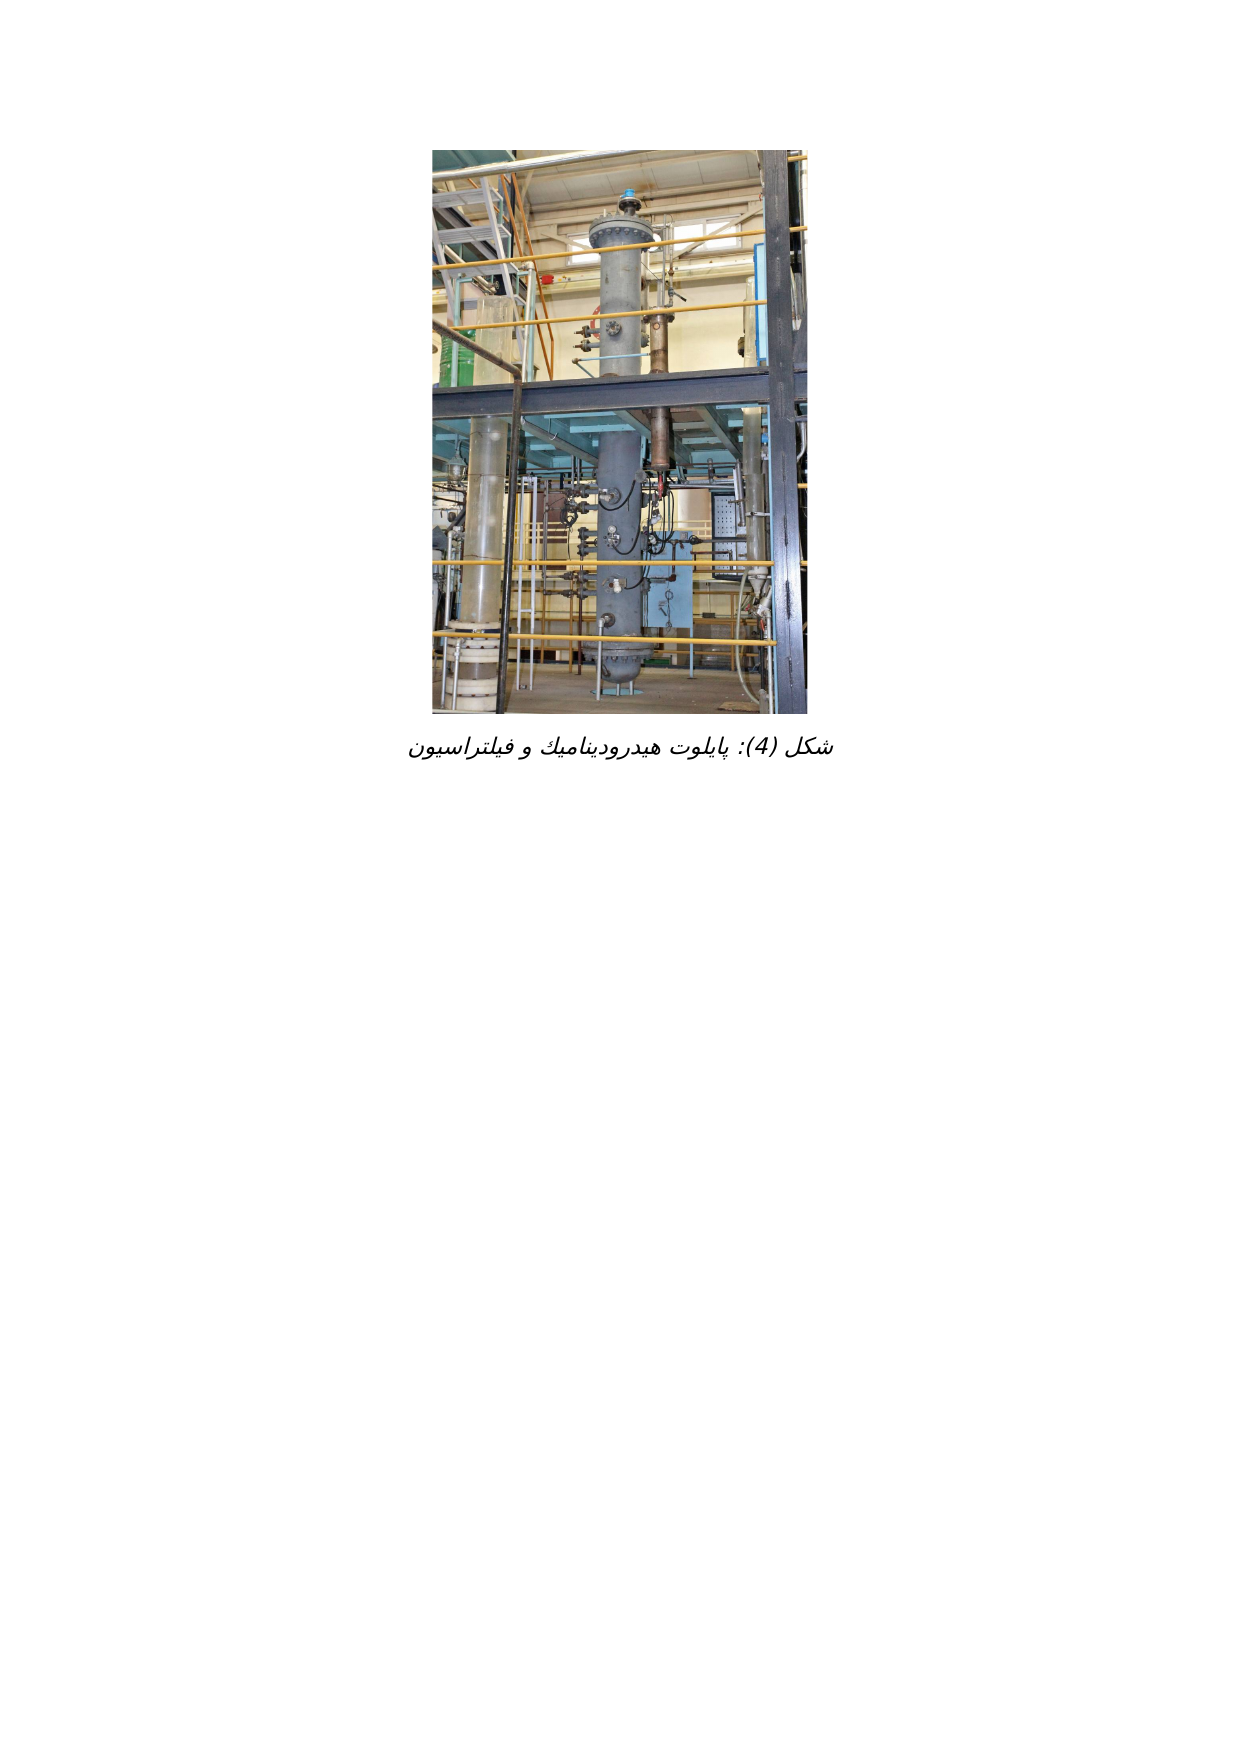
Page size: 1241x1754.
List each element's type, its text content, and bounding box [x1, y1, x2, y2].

picture [432, 150, 808, 714]
text شكل (4): پايلوت هيدروديناميك و فيلتراسيون [150, 733, 1090, 759]
